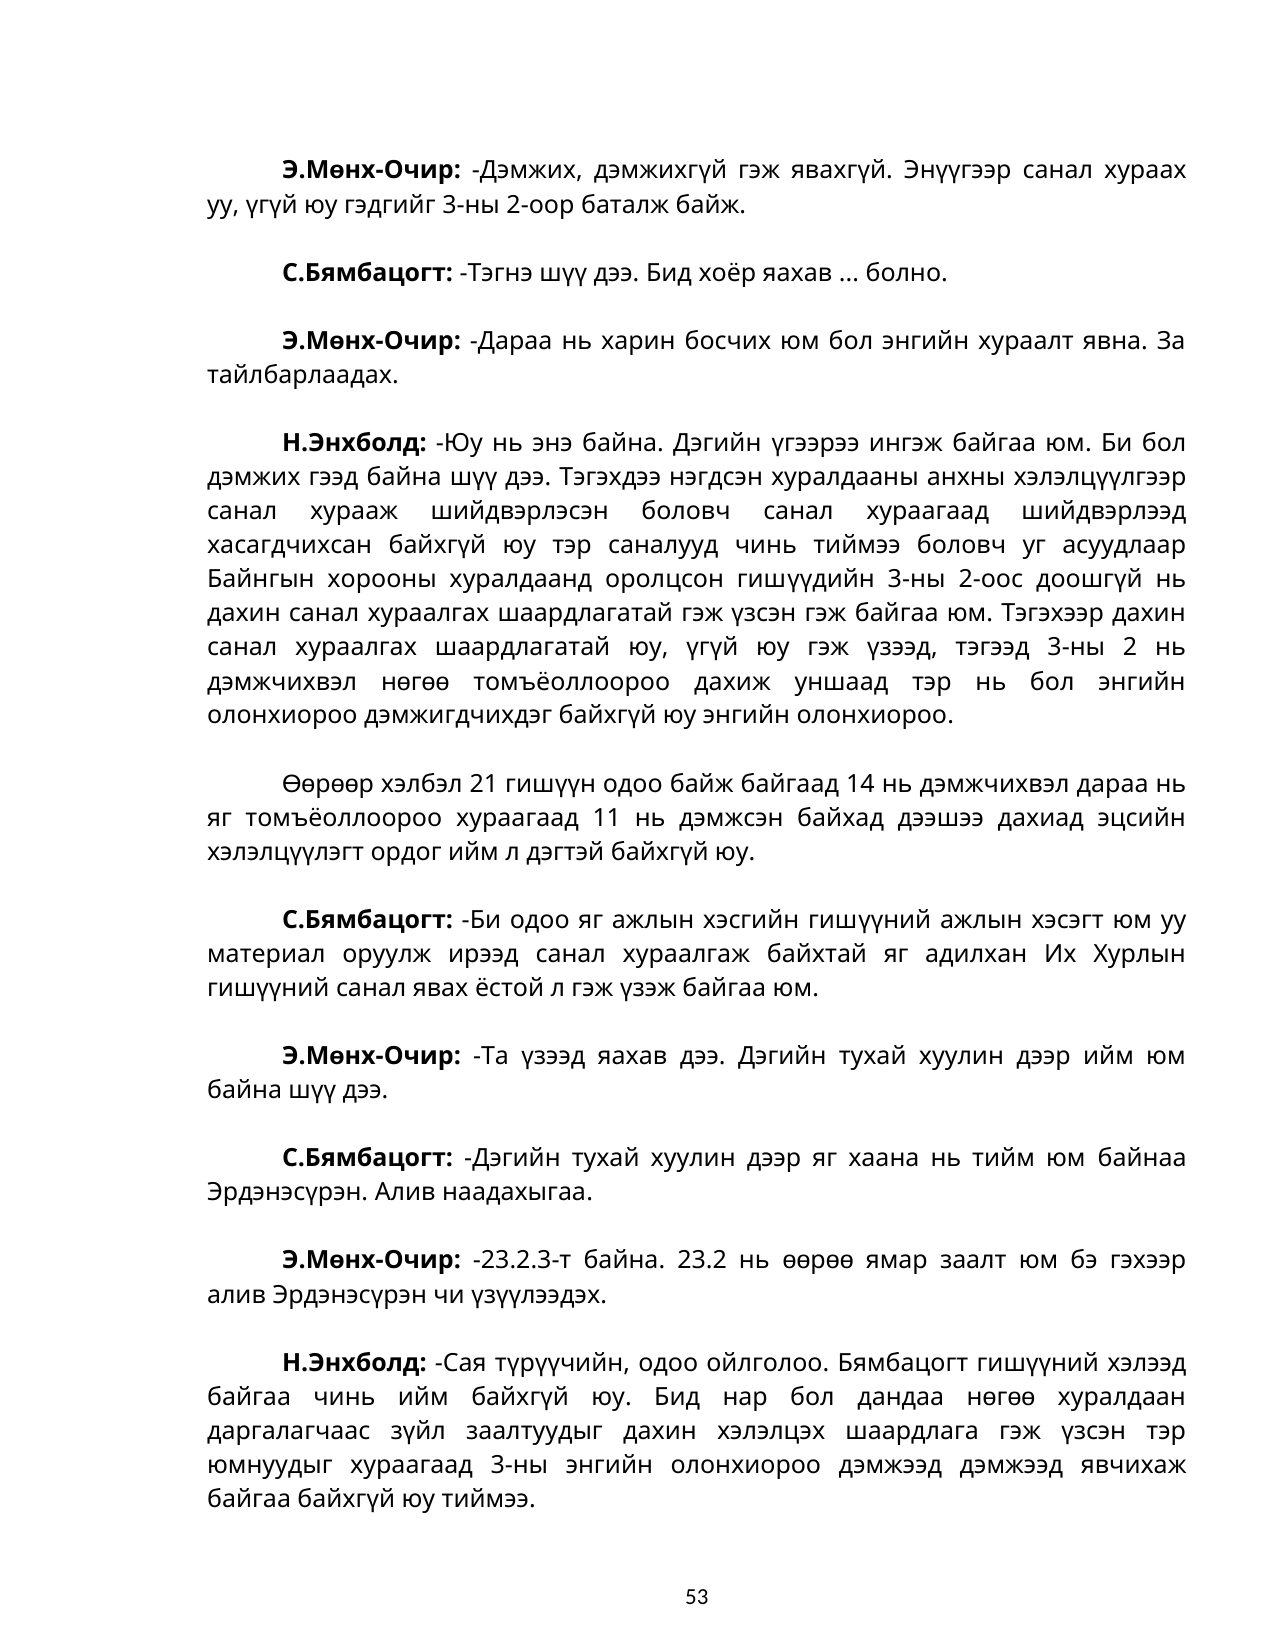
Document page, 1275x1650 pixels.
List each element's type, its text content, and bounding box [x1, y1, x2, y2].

text Н.Энхболд: -Юу нь энэ байна. Дэгийн үгээрээ ингэж байгаа юм. Би бол дэмжих гээд байна шүү дээ. Тэгэхдээ нэгдсэн хуралдааны анхны хэлэлцүүлгээр санал хурааж шийдвэрлэсэн боловч санал хураагаад шийдвэрлээд хасагдчихсан байхгүй юу тэр саналууд чинь тиймээ боловч уг асуудлаар Байнгын хорооны хуралдаанд оролцсон гишүүдийн 3-ны 2-оос доошгүй нь дахин санал хураалгах шаардлагатай гэж үзсэн гэж байгаа юм. Тэгэхээр дахин санал хураалгах шаардлагатай юу, үгүй юу гэж үзээд, тэгээд 3-ны 2 нь дэмжчихвэл нөгөө томъёоллоороо дахиж уншаад тэр нь бол энгийн олонхиороо дэмжигдчихдэг байхгүй юу энгийн олонхиороо. [207, 425, 1186, 731]
text С.Бямбацогт: -Дэгийн тухай хуулин дээр яг хаана нь тийм юм байнаа Эрдэнэсүрэн. Алив наадахыгаа. [207, 1140, 1186, 1208]
text Өөрөөр хэлбэл 21 гишүүн одоо байж байгаад 14 нь дэмжчихвэл дараа нь яг томъёоллоороо хураагаад 11 нь дэмжсэн байхад дээшээ дахиад эцсийн хэлэлцүүлэгт ордог ийм л дэгтэй байхгүй юу. [207, 765, 1186, 867]
text Э.Мөнх-Очир: -Дэмжих, дэмжихгүй гэж явахгүй. Энүүгээр санал хураах уу, үгүй юу гэдгийг 3-ны 2-оор баталж байж. [207, 152, 1186, 220]
text Н.Энхболд: -Сая түрүүчийн, одоо ойлголоо. Бямбацогт гишүүний хэлээд байгаа чинь ийм байхгүй юу. Бид нар бол дандаа нөгөө хуралдаан даргалагчаас зүйл заалтуудыг дахин хэлэлцэх шаардлага гэж үзсэн тэр юмнуудыг хураагаад 3-ны энгийн олонхиороо дэмжээд дэмжээд явчихаж байгаа байхгүй юу тиймээ. [207, 1344, 1186, 1515]
text Э.Мөнх-Очир: -23.2.3-т байна. 23.2 нь өөрөө ямар заалт юм бэ гэхээр алив Эрдэнэсүрэн чи үзүүлээдэх. [207, 1242, 1186, 1310]
text С.Бямбацогт: -Тэгнэ шүү дээ. Бид хоёр яахав ... болно. [207, 254, 1186, 288]
text Э.Мөнх-Очир: -Дараа нь харин босчих юм бол энгийн хураалт явна. За тайлбарлаадах. [207, 322, 1186, 391]
text Э.Мөнх-Очир: -Та үзээд яахав дээ. Дэгийн тухай хуулин дээр ийм юм байна шүү дээ. [207, 1038, 1186, 1106]
text С.Бямбацогт: -Би одоо яг ажлын хэсгийн гишүүний ажлын хэсэгт юм уу материал оруулж ирээд санал хураалгаж байхтай яг адилхан Их Хурлын гишүүний санал явах ёстой л гэж үзэж байгаа юм. [207, 902, 1186, 1004]
